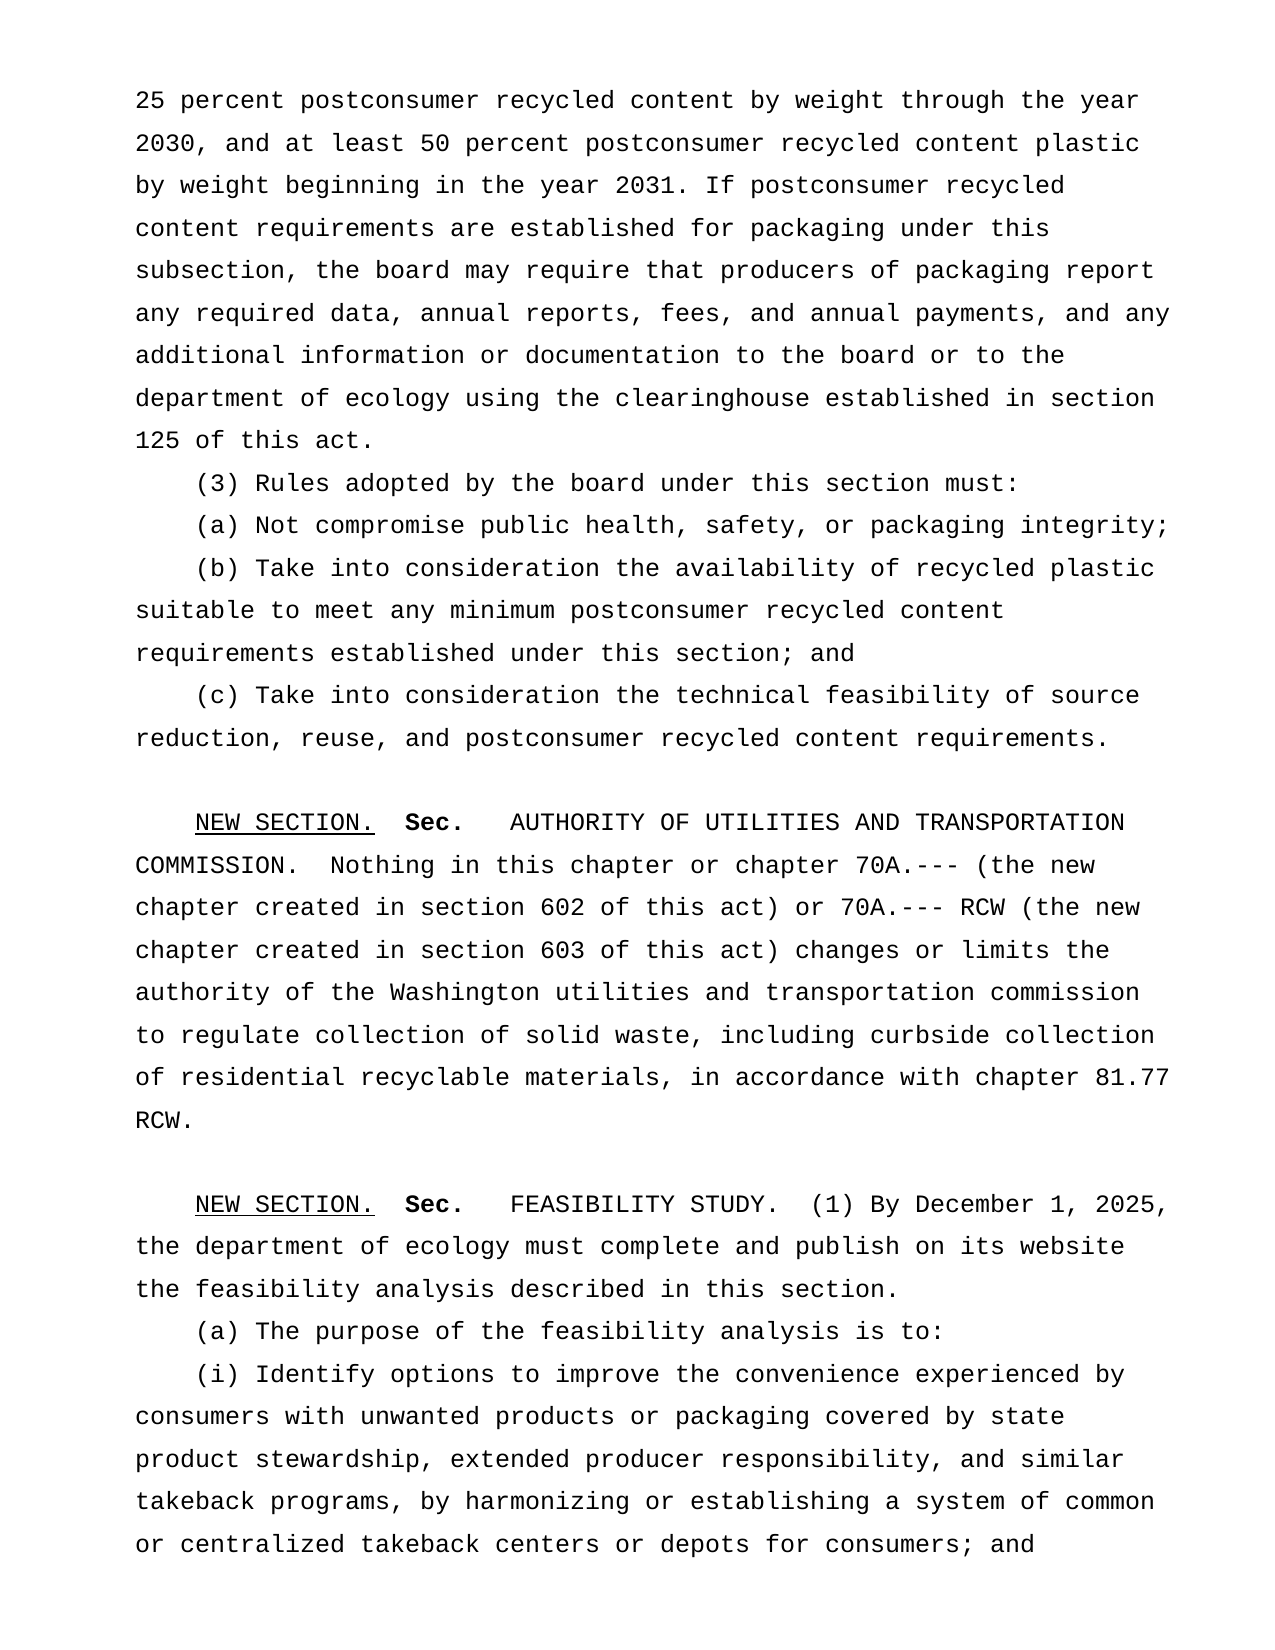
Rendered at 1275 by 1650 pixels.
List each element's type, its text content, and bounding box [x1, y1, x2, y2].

text (3) Rules adopted by the board under this section must: [135, 457, 1170, 500]
text (c) Take into consideration the technical feasibility of source reduction, reuse, and postconsumer recycled content requirements. [135, 670, 1170, 755]
text (a) The purpose of the feasibility analysis is to: [135, 1306, 1170, 1348]
text NEW SECTION. Sec. AUTHORITY OF UTILITIES AND TRANSPORTATION COMMISSION. Nothing in this chapter or chapter 70A.--- (the new chapter created in section 602 of this act) or 70A.--- RCW (the new chapter created in section 603 of this act) changes or limits the authority of the Washington utilities and transportation commission to regulate collection of solid waste, including curbside collection of residential recyclable materials, in accordance with chapter 81.77 RCW. [135, 797, 1170, 1137]
text NEW SECTION. Sec. FEASIBILITY STUDY. (1) By December 1, 2025, the department of ecology must complete and publish on its website the feasibility analysis described in this section. [135, 1178, 1170, 1306]
text (b) Take into consideration the availability of recycled plastic suitable to meet any minimum postconsumer recycled content requirements established under this section; and [135, 542, 1170, 670]
text (a) Not compromise public health, safety, or packaging integrity; [135, 500, 1170, 542]
text (i) Identify options to improve the convenience experienced by consumers with unwanted products or packaging covered by state product stewardship, extended producer responsibility, and similar takeback programs, by harmonizing or establishing a system of common or centralized takeback centers or depots for consumers; and [135, 1348, 1170, 1561]
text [135, 75, 1170, 457]
